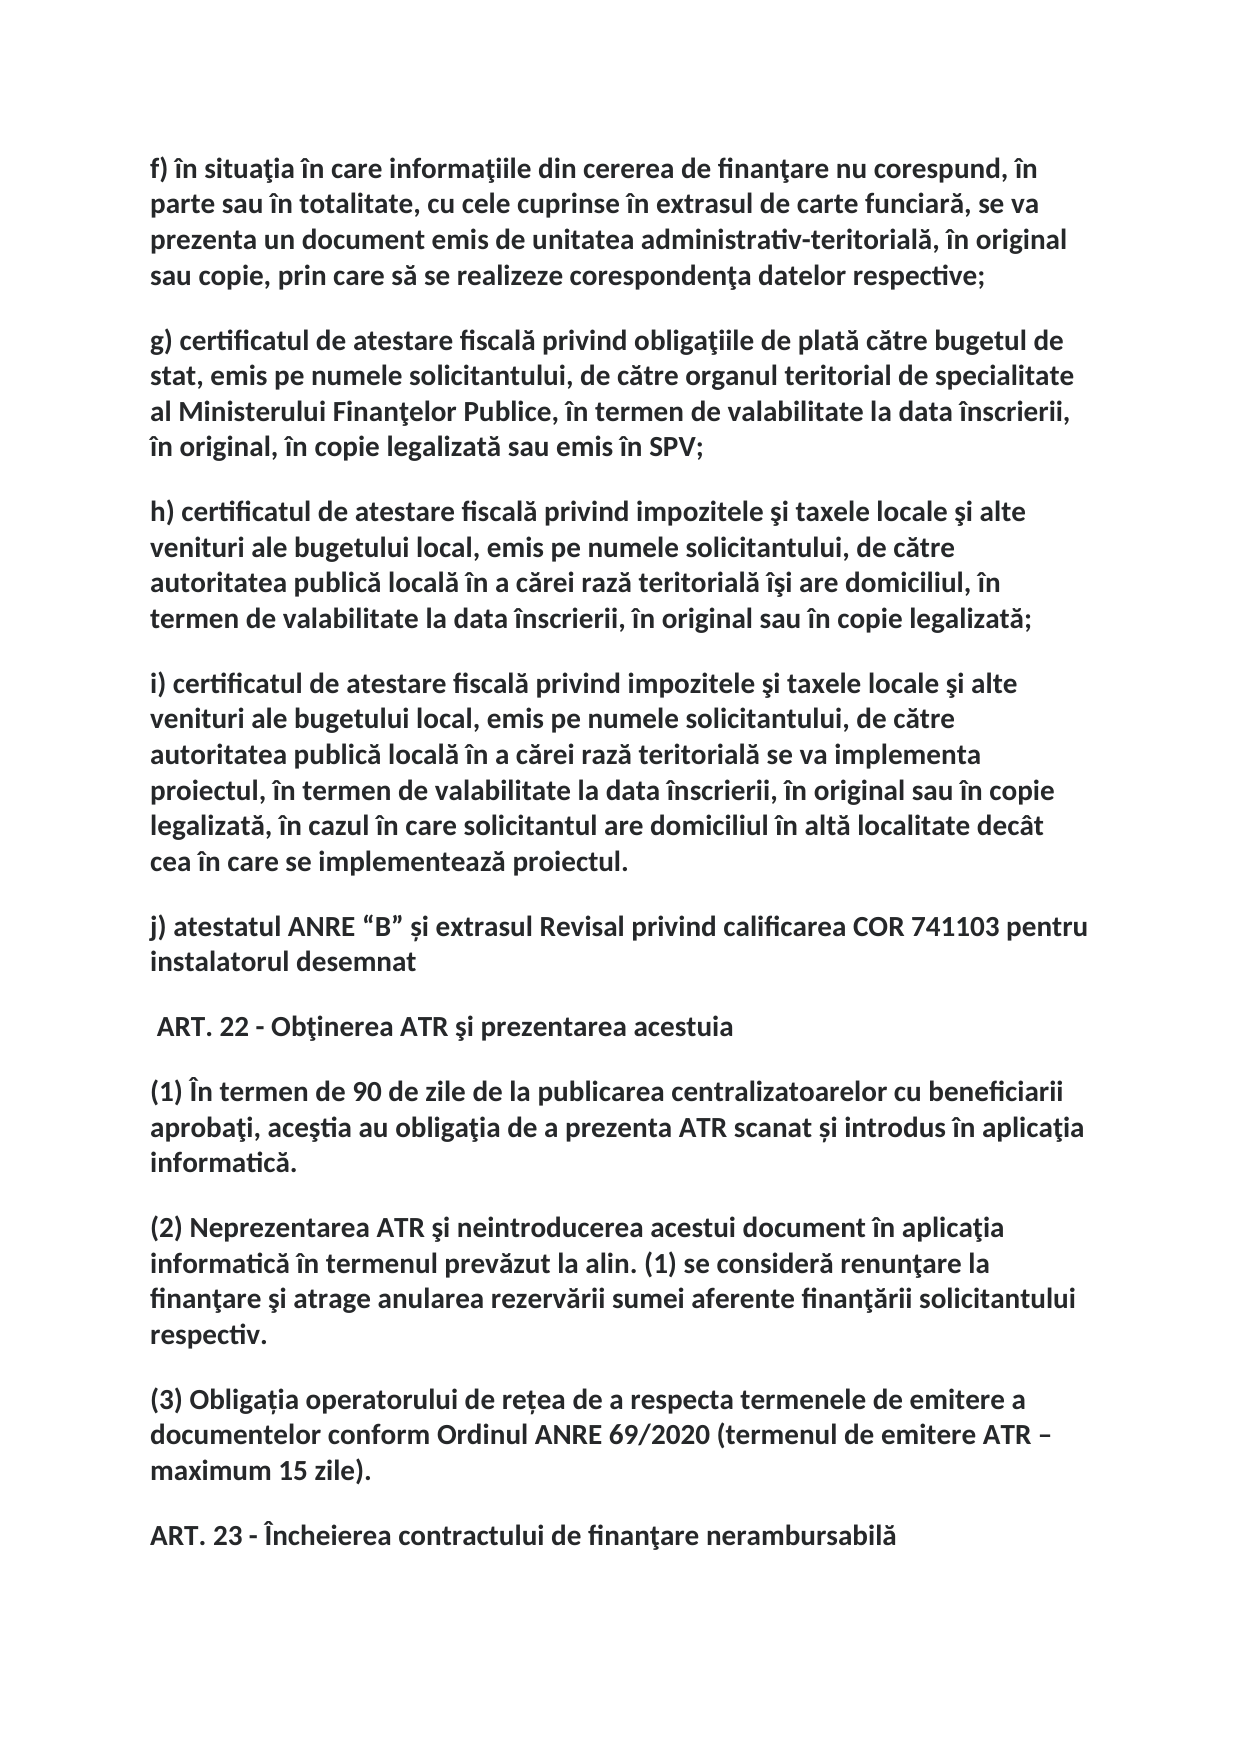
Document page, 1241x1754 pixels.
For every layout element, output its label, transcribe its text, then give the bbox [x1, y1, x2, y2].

text i) certificatul de atestare fiscală privind impozitele şi taxele locale şi alte venituri ale bugetului local, emis pe numele solicitantului, de către autoritatea publică locală în a cărei rază teritorială se va implementa proiectul, în termen de valabilitate la data înscrierii, în original sau în copie legalizată, în cazul în care solicitantul are domiciliul în altă localitate decât cea în care se implementează proiectul. [150, 665, 1090, 879]
text j) atestatul ANRE “B” și extrasul Revisal privind calificarea COR 741103 pentru instalatorul desemnat [150, 908, 1090, 979]
text (1) În termen de 90 de zile de la publicarea centralizatoarelor cu beneficiarii aprobaţi, aceştia au obligaţia de a prezenta ATR scanat și introdus în aplicaţia informatică. [150, 1073, 1090, 1180]
text g) certificatul de atestare fiscală privind obligaţiile de plată către bugetul de stat, emis pe numele solicitantului, de către organul teritorial de specialitate al Ministerului Finanţelor Publice, în termen de valabilitate la data înscrierii, în original, în copie legalizată sau emis în SPV; [150, 322, 1090, 464]
text (2) Neprezentarea ATR şi neintroducerea acestui document în aplicaţia informatică în termenul prevăzut la alin. (1) se consideră renunţare la finanţare şi atrage anularea rezervării sumei aferente finanţării solicitantului respectiv. [150, 1209, 1090, 1352]
text h) certificatul de atestare fiscală privind impozitele şi taxele locale şi alte venituri ale bugetului local, emis pe numele solicitantului, de către autoritatea publică locală în a cărei rază teritorială îşi are domiciliul, în termen de valabilitate la data înscrierii, în original sau în copie legalizată; [150, 493, 1090, 636]
text (3) Obligația operatorului de rețea de a respecta termenele de emitere a documentelor conform Ordinul ANRE 69/2020 (termenul de emitere ATR – maximum 15 zile). [150, 1381, 1090, 1488]
text f) în situaţia în care informaţiile din cererea de finanţare nu corespund, în parte sau în totalitate, cu cele cuprinse în extrasul de carte funciară, se va prezenta un document emis de unitatea administrativ-teritorială, în original sau copie, prin care să se realizeze corespondenţa datelor respective; [150, 150, 1090, 292]
text ART. 22 - Obţinerea ATR şi prezentarea acestuia [150, 1008, 1090, 1044]
text ART. 23 - Încheierea contractului de finanţare nerambursabilă [150, 1517, 1090, 1552]
